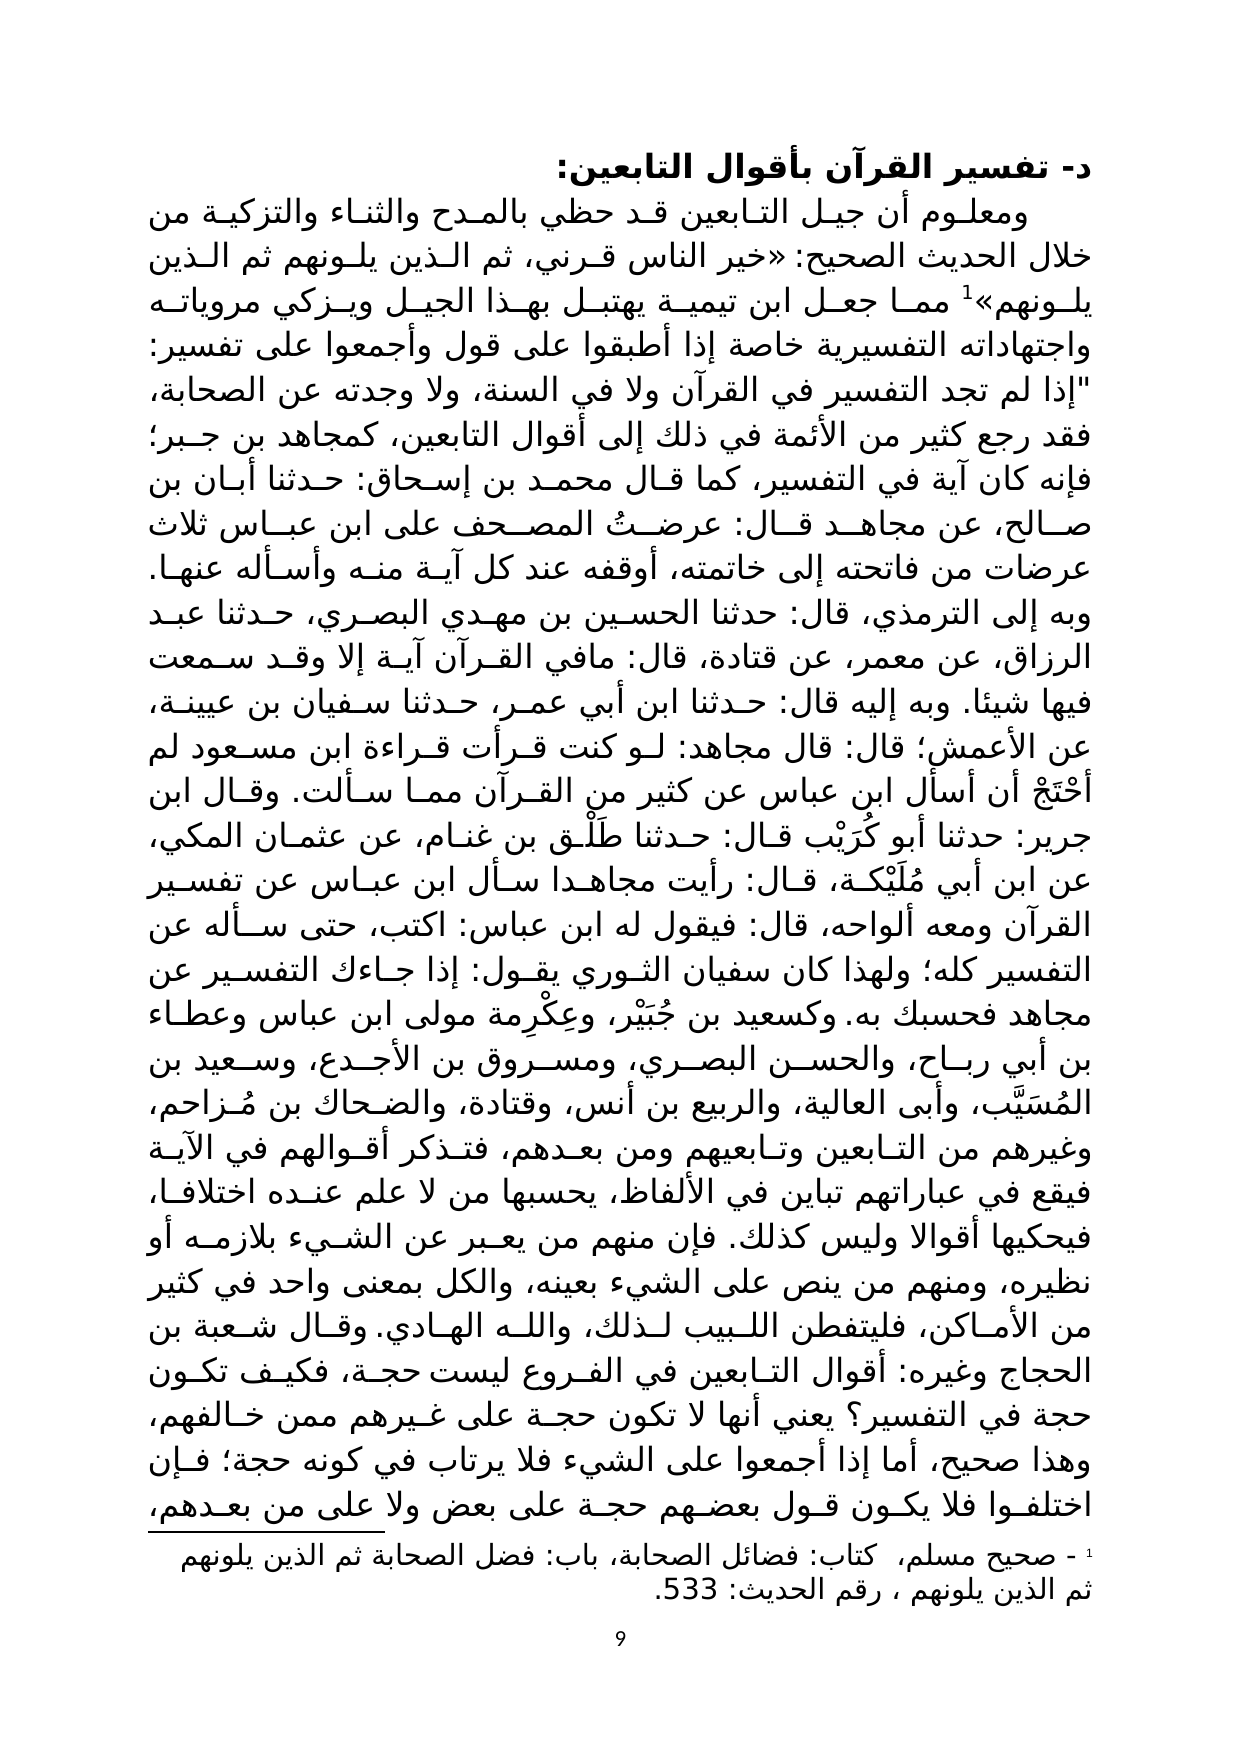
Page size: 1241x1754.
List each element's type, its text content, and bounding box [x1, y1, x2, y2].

text د- تفسير القرآن بأقوال التابعين: [148, 148, 1093, 186]
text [148, 192, 1093, 1524]
